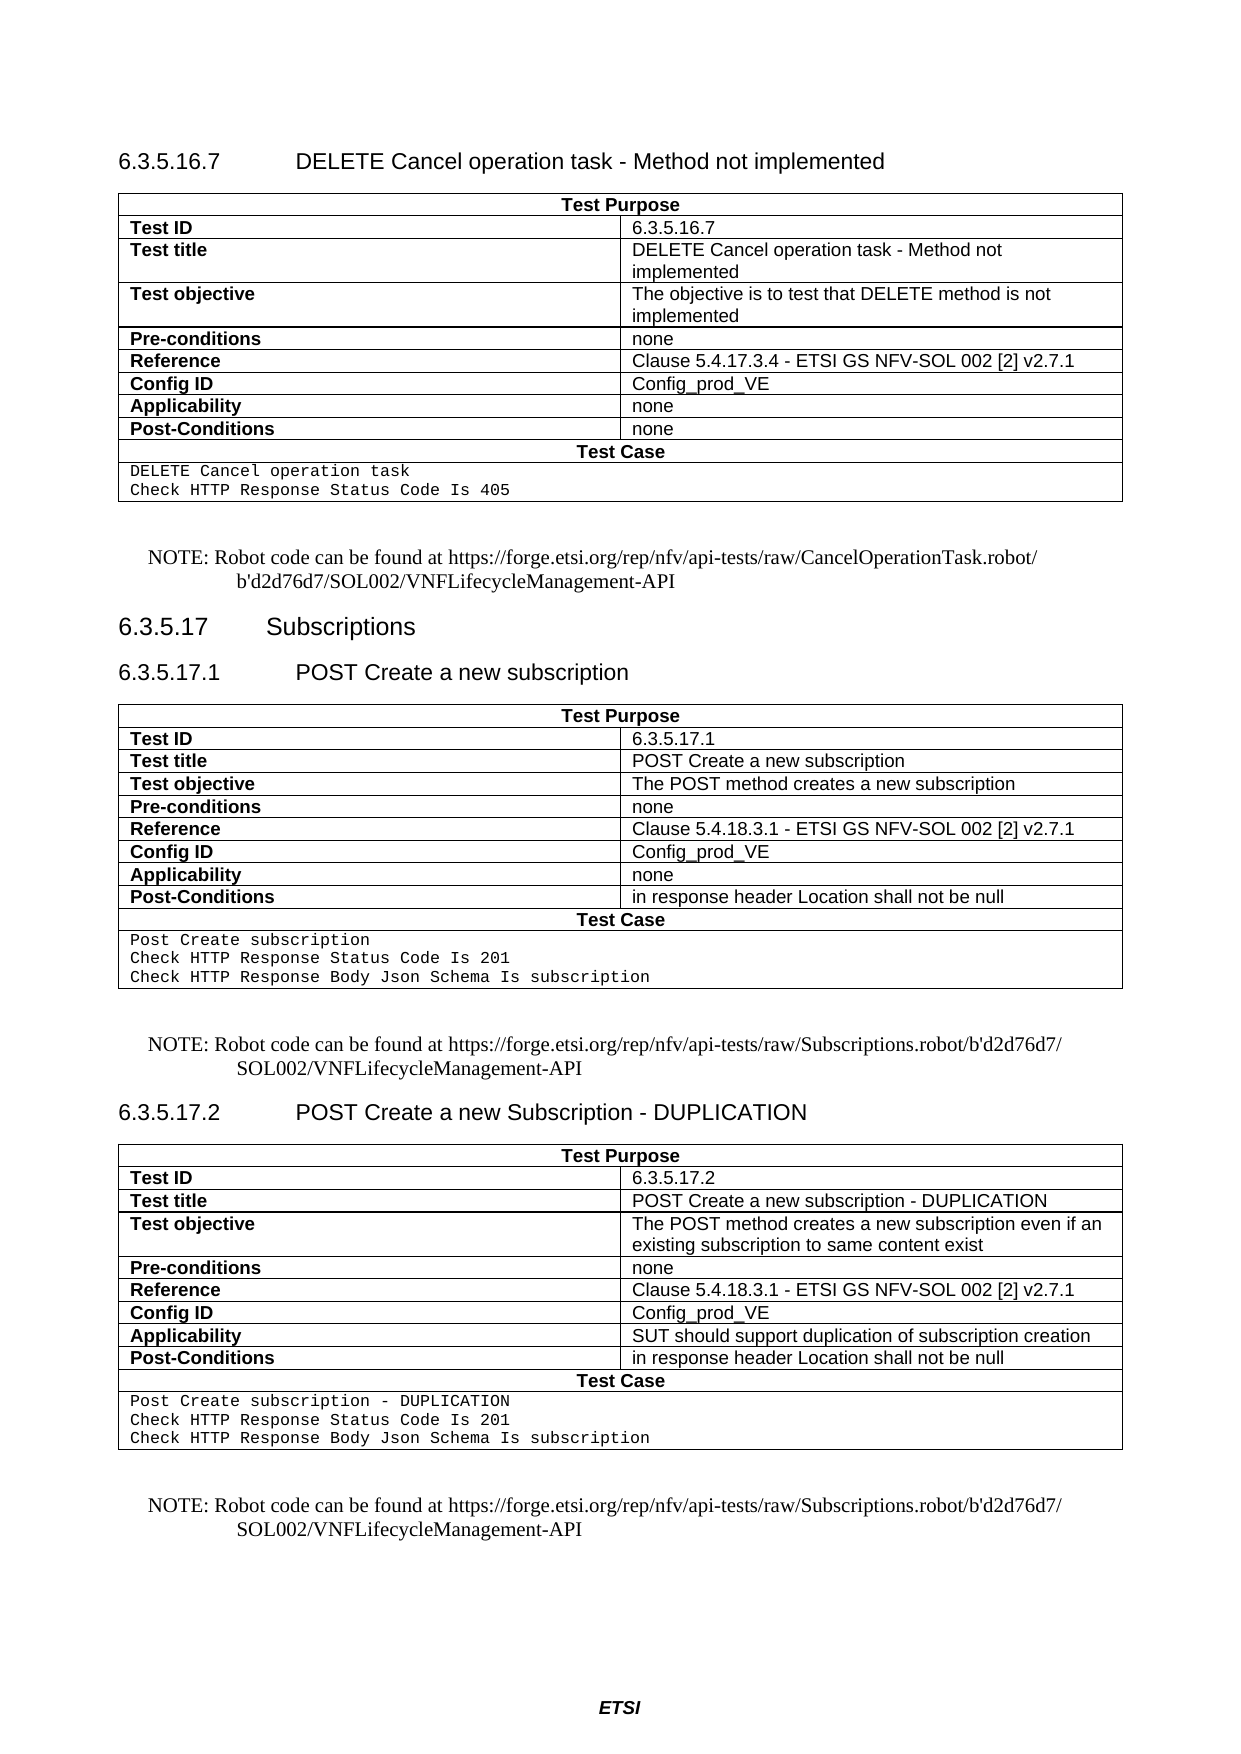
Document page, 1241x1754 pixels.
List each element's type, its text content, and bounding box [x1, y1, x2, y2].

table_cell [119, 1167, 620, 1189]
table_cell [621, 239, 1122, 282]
subtitle 6.3.5.16.7 DELETE Cancel operation task - Method not implemented [118, 148, 1122, 174]
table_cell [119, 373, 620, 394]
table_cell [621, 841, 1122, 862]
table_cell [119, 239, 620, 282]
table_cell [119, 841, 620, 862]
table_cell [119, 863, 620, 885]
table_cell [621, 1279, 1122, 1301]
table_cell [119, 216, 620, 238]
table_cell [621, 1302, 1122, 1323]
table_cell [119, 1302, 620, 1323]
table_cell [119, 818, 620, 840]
text NOTE: Robot code can be found at https://forge.etsi.org/rep/nfv/api-tests/raw/Subscriptions.robot/b'd2d76d7/SOL002/VNFLifecycleManagement-API [148, 1032, 1122, 1080]
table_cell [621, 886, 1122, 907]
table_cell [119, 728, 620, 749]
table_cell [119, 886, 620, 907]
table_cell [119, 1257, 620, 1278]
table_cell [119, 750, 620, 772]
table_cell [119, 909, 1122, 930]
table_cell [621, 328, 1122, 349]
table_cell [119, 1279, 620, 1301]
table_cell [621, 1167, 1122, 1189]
text NOTE: Robot code can be found at https://forge.etsi.org/rep/nfv/api-tests/raw/Subscriptions.robot/b'd2d76d7/SOL002/VNFLifecycleManagement-API [148, 1493, 1122, 1541]
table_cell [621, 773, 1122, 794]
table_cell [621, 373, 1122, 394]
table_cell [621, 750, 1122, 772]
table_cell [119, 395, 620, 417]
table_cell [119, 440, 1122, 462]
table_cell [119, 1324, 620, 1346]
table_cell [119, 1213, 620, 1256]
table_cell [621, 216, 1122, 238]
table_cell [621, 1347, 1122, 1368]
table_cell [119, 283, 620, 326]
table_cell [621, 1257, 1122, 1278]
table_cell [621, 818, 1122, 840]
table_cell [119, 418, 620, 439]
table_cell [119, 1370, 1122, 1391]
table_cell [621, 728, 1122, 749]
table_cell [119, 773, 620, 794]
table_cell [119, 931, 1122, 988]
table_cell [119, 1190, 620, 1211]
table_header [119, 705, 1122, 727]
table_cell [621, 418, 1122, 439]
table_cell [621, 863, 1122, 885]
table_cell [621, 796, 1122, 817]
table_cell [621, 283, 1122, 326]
subtitle 6.3.5.17.2 POST Create a new Subscription - DUPLICATION [118, 1098, 1122, 1125]
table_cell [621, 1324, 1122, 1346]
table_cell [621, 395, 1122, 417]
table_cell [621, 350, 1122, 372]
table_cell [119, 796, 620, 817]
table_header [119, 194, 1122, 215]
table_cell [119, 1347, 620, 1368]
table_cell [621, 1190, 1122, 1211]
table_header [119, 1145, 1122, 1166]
subtitle 6.3.5.17 Subscriptions [118, 611, 1122, 640]
subtitle 6.3.5.17.1 POST Create a new subscription [118, 659, 1122, 685]
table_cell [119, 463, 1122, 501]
text NOTE: Robot code can be found at https://forge.etsi.org/rep/nfv/api-tests/raw/CancelOperationTask.robot/b'd2d76d7/SOL002/VNFLifecycleManagement-API [148, 544, 1122, 593]
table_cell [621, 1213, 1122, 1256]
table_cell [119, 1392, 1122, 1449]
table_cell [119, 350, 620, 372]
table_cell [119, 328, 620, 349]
